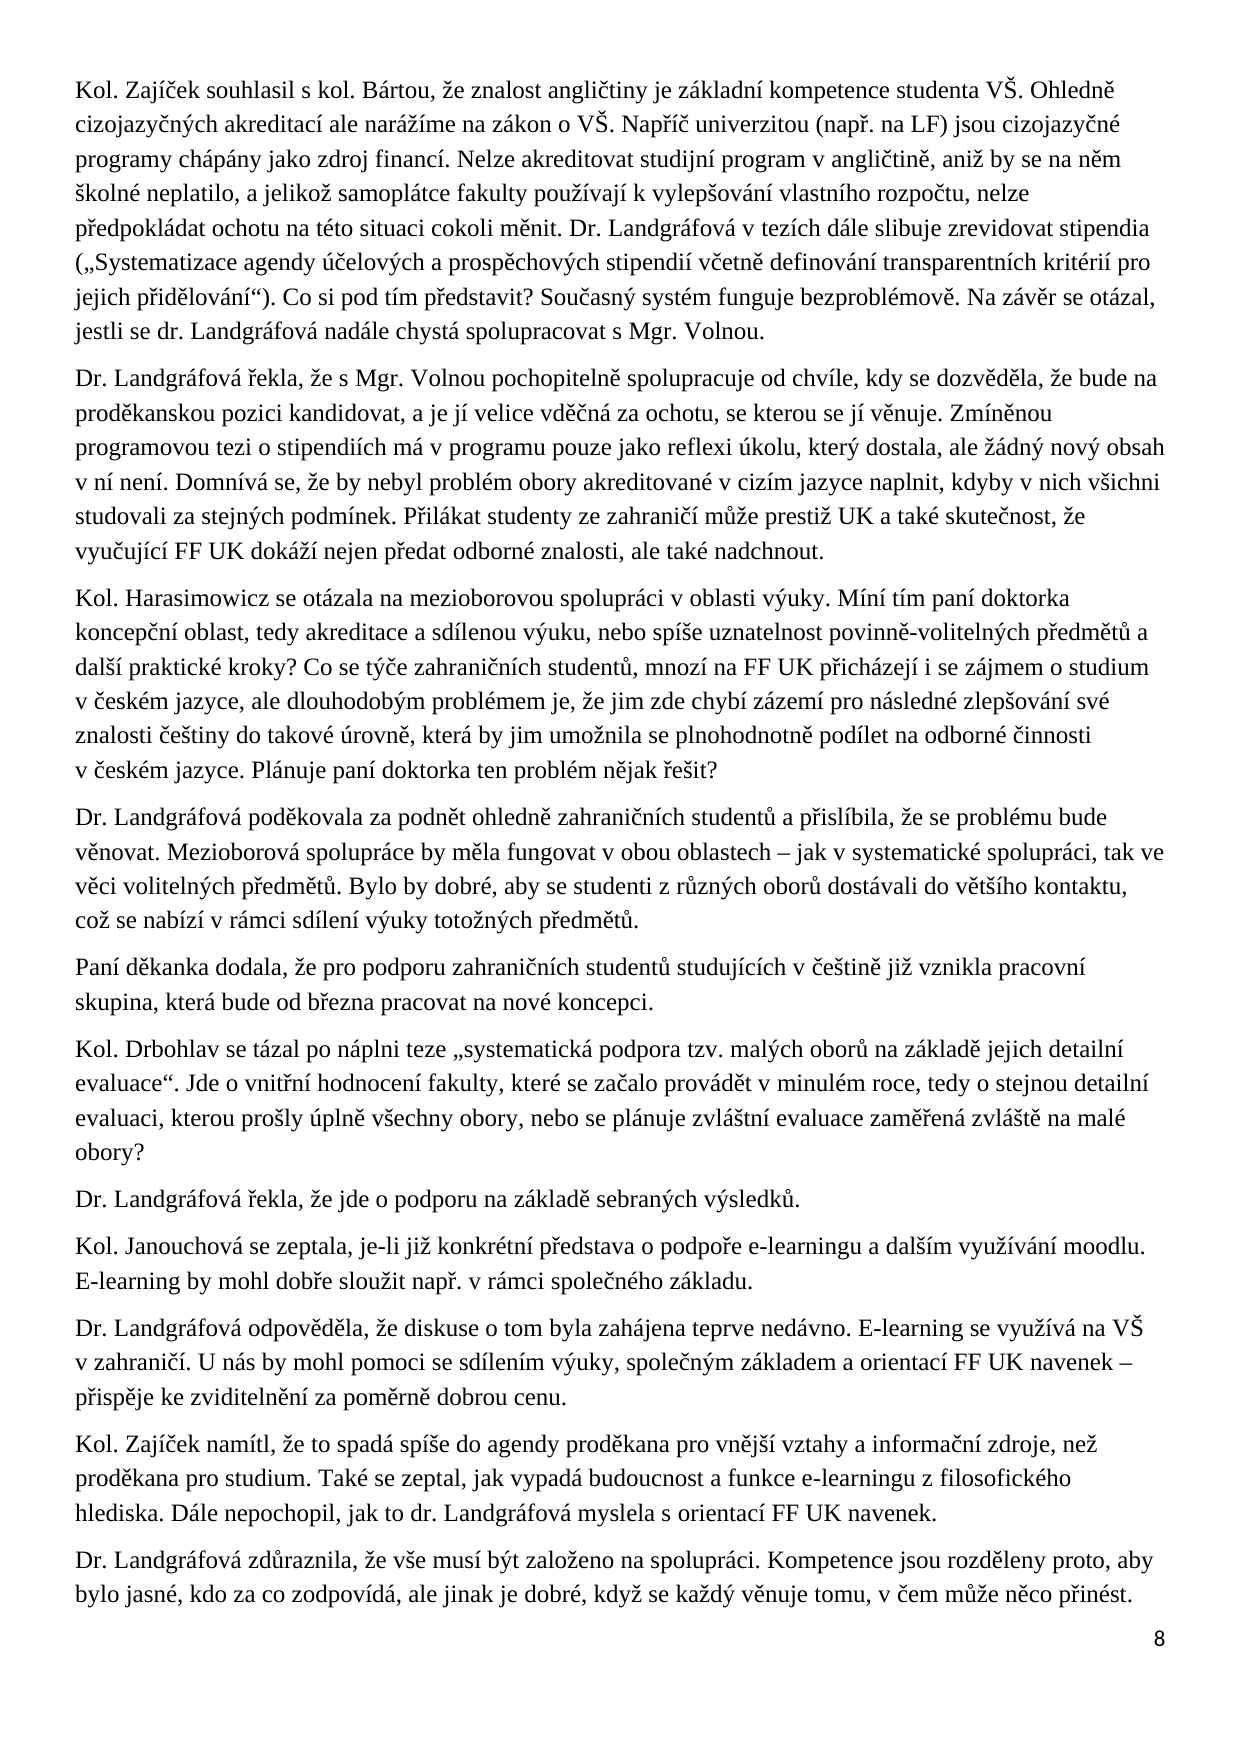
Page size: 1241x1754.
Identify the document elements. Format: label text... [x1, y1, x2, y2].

text Kol. Zajíček namítl, že to spadá spíše do agendy proděkana pro vnější vztahy a informační zdroje, než proděkana pro studium. Také se zeptal, jak vypadá budoucnost a funkce e-learningu z filosofického hlediska. Dále nepochopil, jak to dr. Landgráfová myslela s orientací FF UK navenek. [75, 1429, 1165, 1526]
text Kol. Harasimowicz se otázala na mezioborovou spolupráci v oblasti výuky. Míní tím paní doktorka koncepční oblast, tedy akreditace a sdílenou výuku, nebo spíše uznatelnost povinně-volitelných předmětů a další praktické kroky? Co se týče zahraničních studentů, mnozí na FF UK přicházejí i se zájmem o studium v českém jazyce, ale dlouhodobým problémem je, že jim zde chybí zázemí pro následné zlepšování své znalosti češtiny do takové úrovně, která by jim umožnila se plnohodnotně podílet na odborné činnosti v českém jazyce. Plánuje paní doktorka ten problém nějak řešit? [75, 583, 1165, 784]
text Kol. Zajíček souhlasil s kol. Bártou, že znalost angličtiny je základní kompetence studenta VŠ. Ohledně cizojazyčných akreditací ale narážíme na zákon o VŠ. Napříč univerzitou (např. na LF) jsou cizojazyčné programy chápány jako zdroj financí. Nelze akreditovat studijní program v angličtině, aniž by se na něm školné neplatilo, a jelikož samoplátce fakulty používají k vylepšování vlastního rozpočtu, nelze předpokládat ochotu na této situaci cokoli měnit. Dr. Landgráfová v tezích dále slibuje zrevidovat stipendia („Systematizace agendy účelových a prospěchových stipendií včetně definování transparentních kritérií pro jejich přidělování“). Co si pod tím představit? Současný systém funguje bezproblémově. Na závěr se otázal, jestli se dr. Landgráfová nadále chystá spolupracovat s Mgr. Volnou. [75, 75, 1165, 345]
text Dr. Landgráfová poděkovala za podnět ohledně zahraničních studentů a přislíbila, že se problému bude věnovat. Mezioborová spolupráce by měla fungovat v obou oblastech – jak v systematické spolupráci, tak ve věci volitelných předmětů. Bylo by dobré, aby se studenti z různých oborů dostávali do většího kontaktu, což se nabízí v rámci sdílení výuky totožných předmětů. [75, 802, 1165, 934]
text Dr. Landgráfová řekla, že s Mgr. Volnou pochopitelně spolupracuje od chvíle, kdy se dozvěděla, že bude na proděkanskou pozici kandidovat, a je jí velice vděčná za ochotu, se kterou se jí věnuje. Zmíněnou programovou tezi o stipendiích má v programu pouze jako reflexi úkolu, který dostala, ale žádný nový obsah v ní není. Domnívá se, že by nebyl problém obory akreditované v cizím jazyce naplnit, kdyby v nich všichni studovali za stejných podmínek. Přilákat studenty ze zahraničí může prestiž UK a také skutečnost, že vyučující FF UK dokáží nejen předat odborné znalosti, ale také nadchnout. [75, 363, 1165, 564]
text Dr. Landgráfová řekla, že jde o podporu na základě sebraných výsledků. [75, 1184, 1165, 1213]
text Kol. Drbohlav se tázal po náplni teze „systematická podpora tzv. malých oborů na základě jejich detailní evaluace“. Jde o vnitřní hodnocení fakulty, které se začalo provádět v minulém roce, tedy o stejnou detailní evaluaci, kterou prošly úplně všechny obory, nebo se plánuje zvláštní evaluace zaměřená zvláště na malé obory? [75, 1034, 1165, 1166]
text Paní děkanka dodala, že pro podporu zahraničních studentů studujících v češtině již vznikla pracovní skupina, která bude od března pracovat na nové koncepci. [75, 952, 1165, 1016]
text Dr. Landgráfová odpověděla, že diskuse o tom byla zahájena teprve nedávno. E-learning se využívá na VŠ v zahraničí. U nás by mohl pomoci se sdílením výuky, společným základem a orientací FF UK navenek – přispěje ke zviditelnění za poměrně dobrou cenu. [75, 1313, 1165, 1411]
text Kol. Janouchová se zeptala, je-li již konkrétní představa o podpoře e-learningu a dalším využívání moodlu. E-learning by mohl dobře sloužit např. v rámci společného základu. [75, 1231, 1165, 1294]
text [75, 1545, 1165, 1608]
